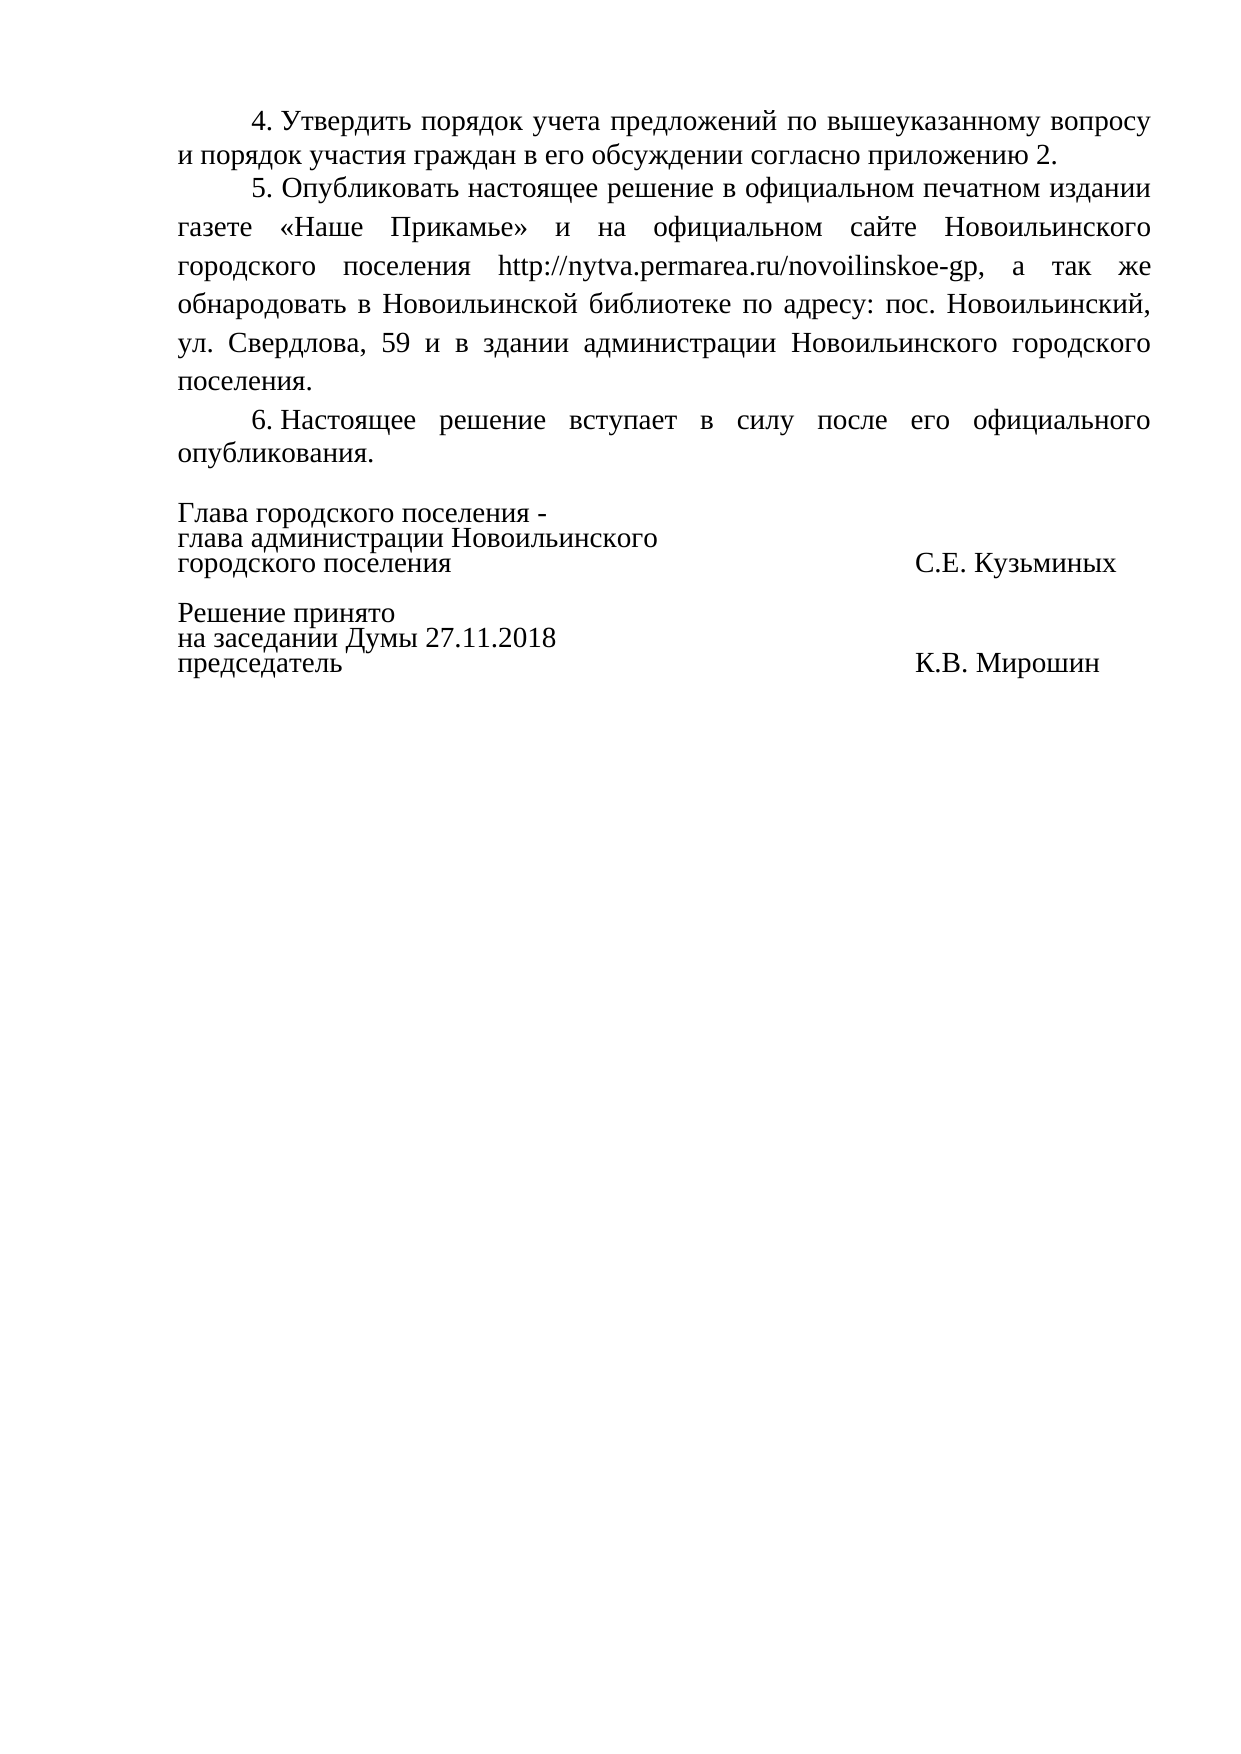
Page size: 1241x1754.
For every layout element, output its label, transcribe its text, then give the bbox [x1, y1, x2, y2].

text на заседании Думы 27.11.2018 [177, 627, 1152, 652]
text Глава городского поселения - [177, 502, 1152, 527]
text Решение принято [177, 602, 1152, 627]
text председатель К.В. Мирошин [177, 652, 1152, 677]
text городского поселения С.Е. Кузьминых [177, 552, 1152, 577]
text глава администрации Новоильинского [177, 527, 1152, 552]
text 5. Опубликовать настоящее решение в официальном печатном издании газете «Наше Прикамье» и на официальном сайте Новоильинского городского поселения http://nytva.permarea.ru/novoilinskoe-gp, а так же обнародовать в Новоильинской библиотеке по адресу: пос. Новоильинский, ул. Свердлова, 59 и в здании администрации Новоильинского городского поселения. [177, 171, 1152, 397]
text 4. Утвердить порядок учета предложений по вышеуказанному вопросу и порядок участия граждан в его обсуждении согласно приложению 2. [177, 103, 1152, 171]
text 6. Настоящее решение вступает в силу после его официального опубликования. [177, 402, 1152, 469]
